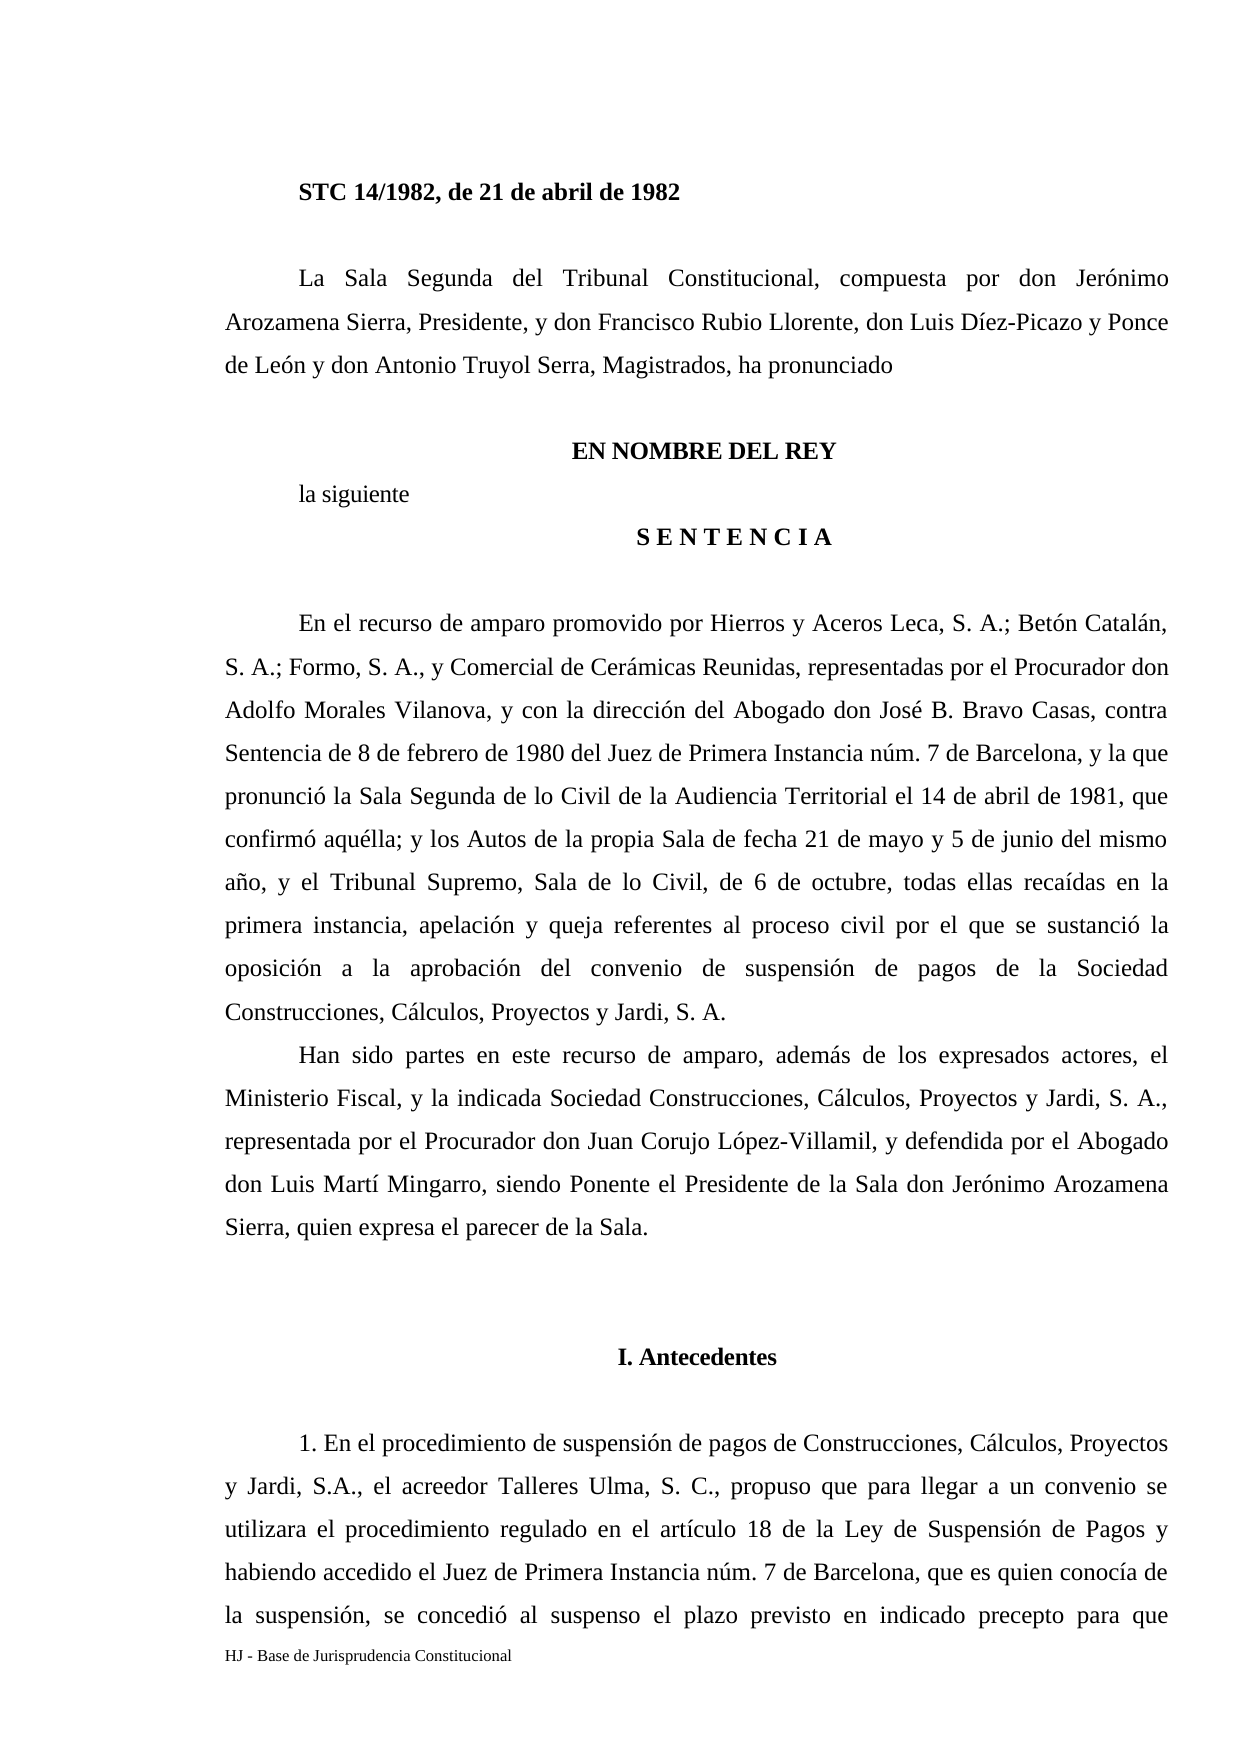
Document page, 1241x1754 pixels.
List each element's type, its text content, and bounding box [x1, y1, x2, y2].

text EN NOMBRE DEL REY [224, 436, 1110, 465]
text la siguiente [224, 479, 1110, 508]
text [224, 1428, 1169, 1629]
text La Sala Segunda del Tribunal Constitucional, compuesta por don Jerónimo Arozamena Sierra, Presidente, y don Francisco Rubio Llorente, don Luis Díez-Picazo y Ponce de León y don Antonio Truyol Serra, Magistrados, ha pronunciado [224, 263, 1169, 378]
text S E N T E N C I A [224, 522, 1169, 551]
text Han sido partes en este recurso de amparo, además de los expresados actores, el Ministerio Fiscal, y la indicada Sociedad Construcciones, Cálculos, Proyectos y Jardi, S. A., representada por el Procurador don Juan Corujo López-Villamil, y defendida por el Abogado don Luis Martí Mingarro, siendo Ponente el Presidente de la Sala don Jerónimo Arozamena Sierra, quien expresa el parecer de la Sala. [224, 1040, 1169, 1241]
text En el recurso de amparo promovido por Hierros y Aceros Leca, S. A.; Betón Catalán, S. A.; Formo, S. A., y Comercial de Cerámicas Reunidas, representadas por el Procurador don Adolfo Morales Vilanova, y con la dirección del Abogado don José B. Bravo Casas, contra Sentencia de 8 de febrero de 1980 del Juez de Primera Instancia núm. 7 de Barcelona, y la que pronunció la Sala Segunda de lo Civil de la Audiencia Territorial el 14 de abril de 1981, que confirmó aquélla; y los Autos de la propia Sala de fecha 21 de mayo y 5 de junio del mismo año, y el Tribunal Supremo, Sala de lo Civil, de 6 de octubre, todas ellas recaídas en la primera instancia, apelación y queja referentes al proceso civil por el que se sustanció la oposición a la aprobación del convenio de suspensión de pagos de la Sociedad Construcciones, Cálculos, Proyectos y Jardi, S. A. [224, 608, 1169, 1025]
text STC 14/1982, de 21 de abril de 1982 [224, 177, 1169, 206]
text I. Antecedentes [224, 1342, 1169, 1370]
